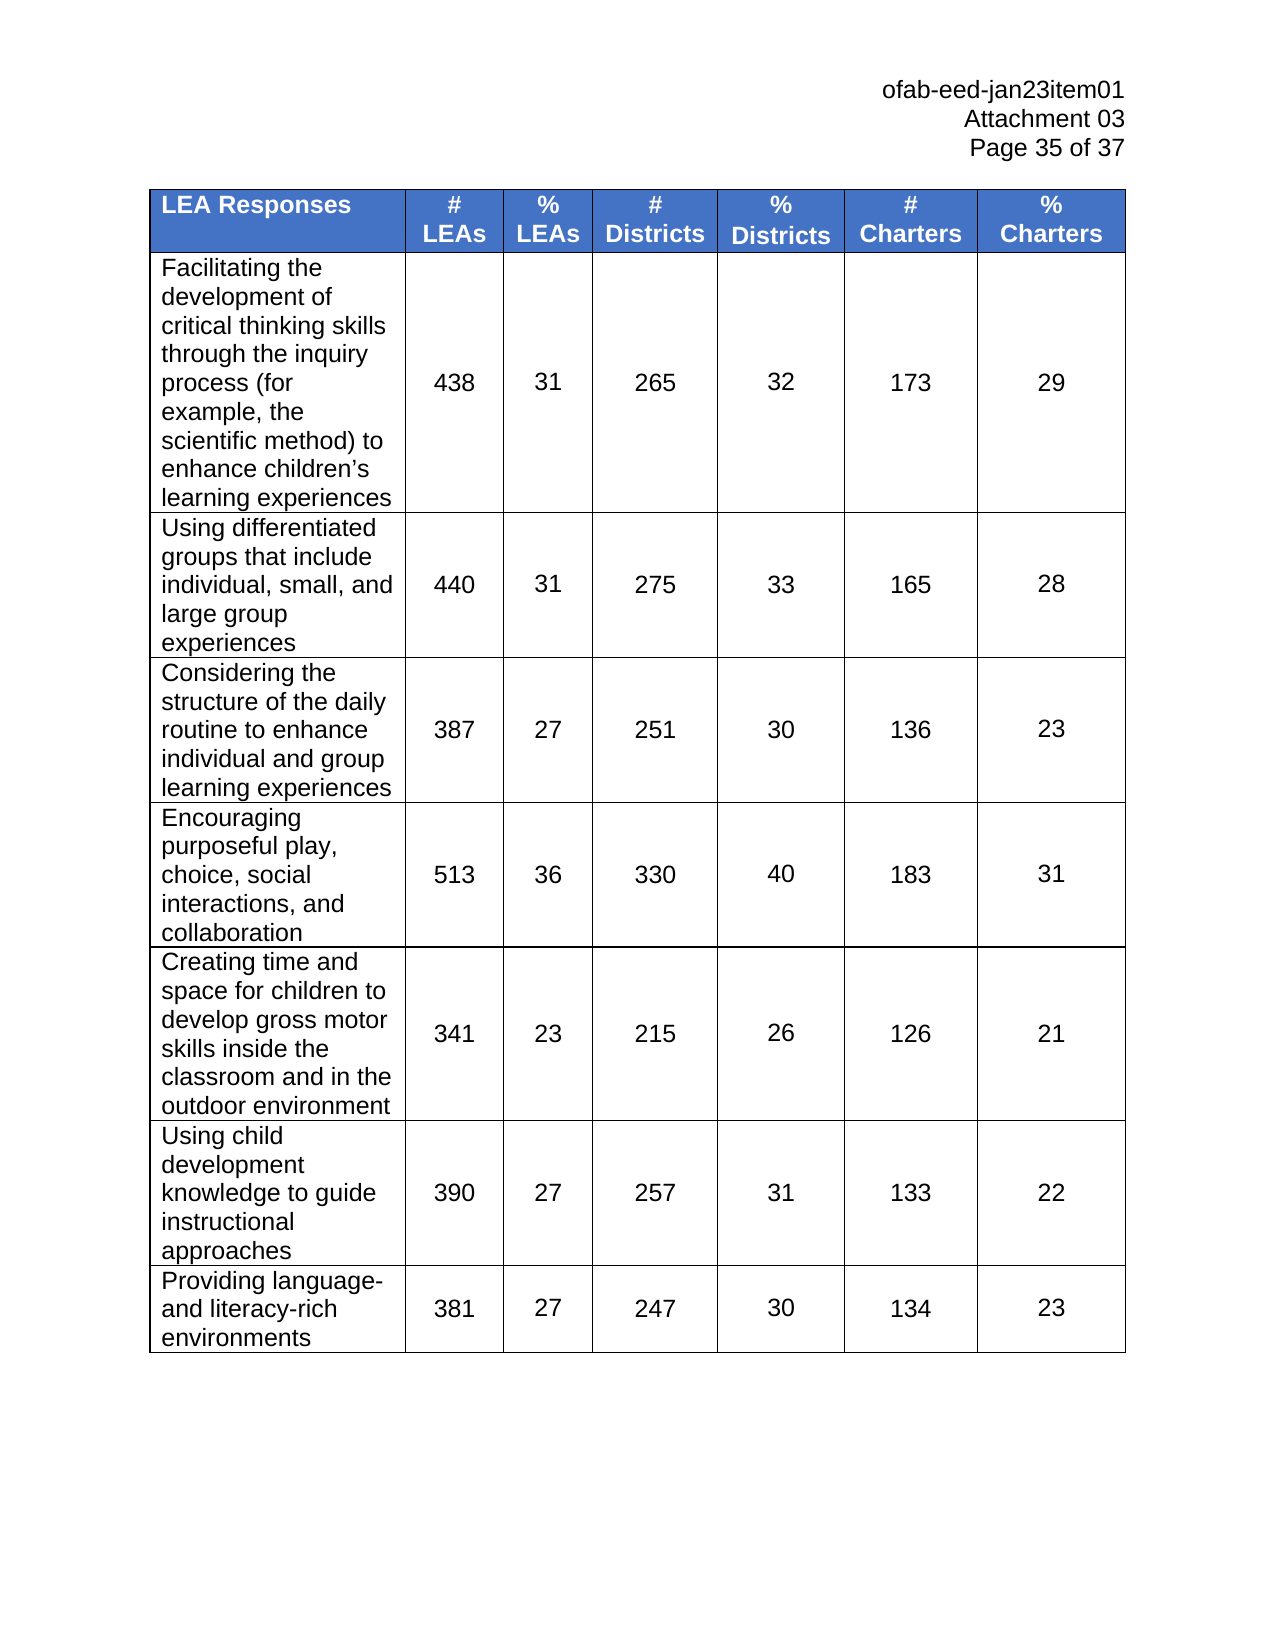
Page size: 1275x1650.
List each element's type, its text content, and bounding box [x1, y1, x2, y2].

table_cell 31 [504, 513, 592, 657]
table_cell 31 [978, 803, 1125, 946]
table_header # Districts [593, 190, 717, 252]
table_cell Considering the structure of the daily routine to enhance individual and group learning experiences [151, 658, 405, 802]
table_cell 215 [593, 948, 717, 1120]
table_cell Providing language- and literacy-rich environments [151, 1266, 405, 1352]
table_cell 27 [504, 1121, 592, 1265]
table_cell 21 [978, 948, 1125, 1120]
table_cell 513 [406, 803, 503, 946]
table_cell 390 [406, 1121, 503, 1265]
table_cell 440 [406, 513, 503, 657]
table_cell 22 [978, 1121, 1125, 1265]
table_header # Charters [845, 190, 977, 252]
table_cell 183 [845, 803, 977, 946]
table_cell Using child development knowledge to guide instructional approaches [151, 1121, 405, 1265]
table_cell 247 [593, 1266, 717, 1352]
table_cell 32 [718, 253, 844, 512]
table_cell Using differentiated groups that include individual, small, and large group experiences [151, 513, 405, 657]
table_cell 31 [504, 253, 592, 512]
table_cell 29 [978, 253, 1125, 512]
table_cell 30 [718, 1266, 844, 1352]
table_cell 275 [593, 513, 717, 657]
table_cell 265 [593, 253, 717, 512]
table_header LEA Responses [151, 190, 405, 252]
table_cell 28 [978, 513, 1125, 657]
table_cell 27 [504, 658, 592, 802]
table_cell 36 [504, 803, 592, 946]
table_cell 133 [845, 1121, 977, 1265]
table_cell 341 [406, 948, 503, 1120]
table_cell 165 [845, 513, 977, 657]
table_cell 251 [593, 658, 717, 802]
table_cell 257 [593, 1121, 717, 1265]
table_header % LEAs [504, 190, 592, 252]
table_cell 134 [845, 1266, 977, 1352]
table_cell 381 [406, 1266, 503, 1352]
table_cell 23 [504, 948, 592, 1120]
table_cell 26 [718, 948, 844, 1120]
table_header % Districts [718, 190, 844, 252]
table_header # LEAs [406, 190, 503, 252]
table_cell 438 [406, 253, 503, 512]
table_cell 27 [504, 1266, 592, 1352]
table_cell 136 [845, 658, 977, 802]
table_cell 33 [718, 513, 844, 657]
table_cell 30 [718, 658, 844, 802]
table_cell 31 [718, 1121, 844, 1265]
table_cell 173 [845, 253, 977, 512]
table_cell 23 [978, 658, 1125, 802]
table_cell Facilitating the development of critical thinking skills through the inquiry process (for example, the scientific method) to enhance children’s learning experiences [151, 253, 405, 512]
table_cell 23 [978, 1266, 1125, 1352]
table_cell 330 [593, 803, 717, 946]
table_cell 387 [406, 658, 503, 802]
table_cell 126 [845, 948, 977, 1120]
table_cell Creating time and space for children to develop gross motor skills inside the classroom and in the outdoor environment [151, 948, 405, 1120]
table_cell Encouraging purposeful play, choice, social interactions, and collaboration [151, 803, 405, 946]
table_header % Charters [978, 190, 1125, 252]
table_cell 40 [718, 803, 844, 946]
